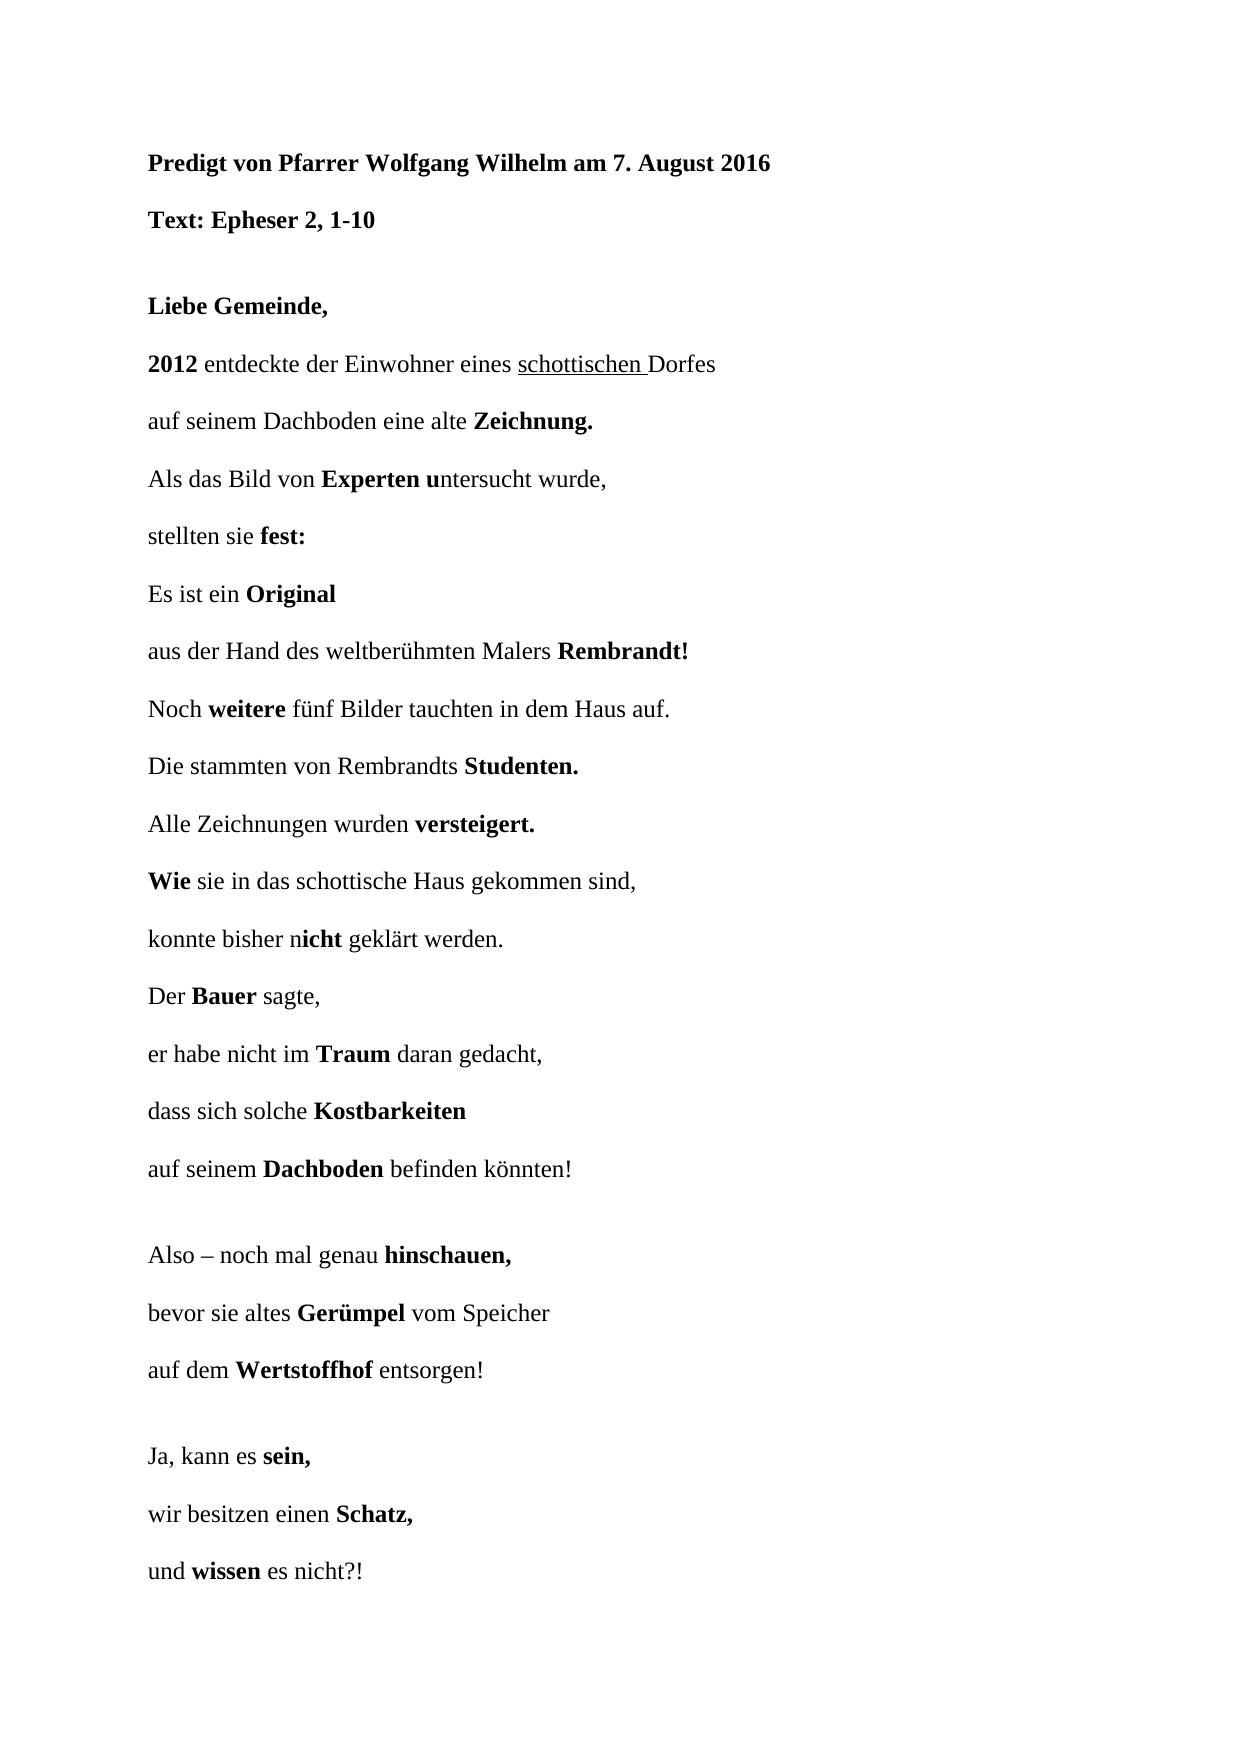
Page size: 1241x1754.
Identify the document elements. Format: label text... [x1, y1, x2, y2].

text 2012 entdeckte der Einwohner eines schottischen Dorfes [148, 349, 1093, 378]
text Es ist ein Original [148, 579, 1093, 608]
text wir besitzen einen Schatz, [148, 1499, 1093, 1528]
text auf dem Wertstoffhof entsorgen! [148, 1355, 1093, 1384]
text und wissen es nicht?! [148, 1556, 1093, 1585]
text Also – noch mal genau hinschauen, [148, 1240, 1093, 1269]
text Wie sie in das schottische Haus gekommen sind, [148, 866, 1093, 895]
text dass sich solche Kostbarkeiten [148, 1096, 1093, 1125]
text auf seinem Dachboden eine alte Zeichnung. [148, 406, 1093, 435]
text Ja, kann es sein, [148, 1441, 1093, 1470]
text er habe nicht im Traum daran gedacht, [148, 1039, 1093, 1068]
text Die stammten von Rembrandts Studenten. [148, 751, 1093, 780]
text Text: Epheser 2, 1-10 [148, 205, 1093, 234]
text bevor sie altes Gerümpel vom Speicher [148, 1298, 1093, 1326]
text aus der Hand des weltberühmten Malers Rembrandt! [148, 636, 1093, 665]
text konnte bisher nicht geklärt werden. [148, 924, 1093, 953]
text Alle Zeichnungen wurden versteigert. [148, 809, 1093, 838]
text stellten sie fest: [148, 521, 1093, 550]
text Als das Bild von Experten untersucht wurde, [148, 464, 1093, 493]
text Noch weitere fünf Bilder tauchten in dem Haus auf. [148, 694, 1093, 723]
text Der Bauer sagte, [148, 981, 1093, 1010]
text Liebe Gemeinde, [148, 291, 1093, 320]
text Predigt von Pfarrer Wolfgang Wilhelm am 7. August 2016 [148, 148, 1093, 176]
text auf seinem Dachboden befinden könnten! [148, 1154, 1093, 1183]
